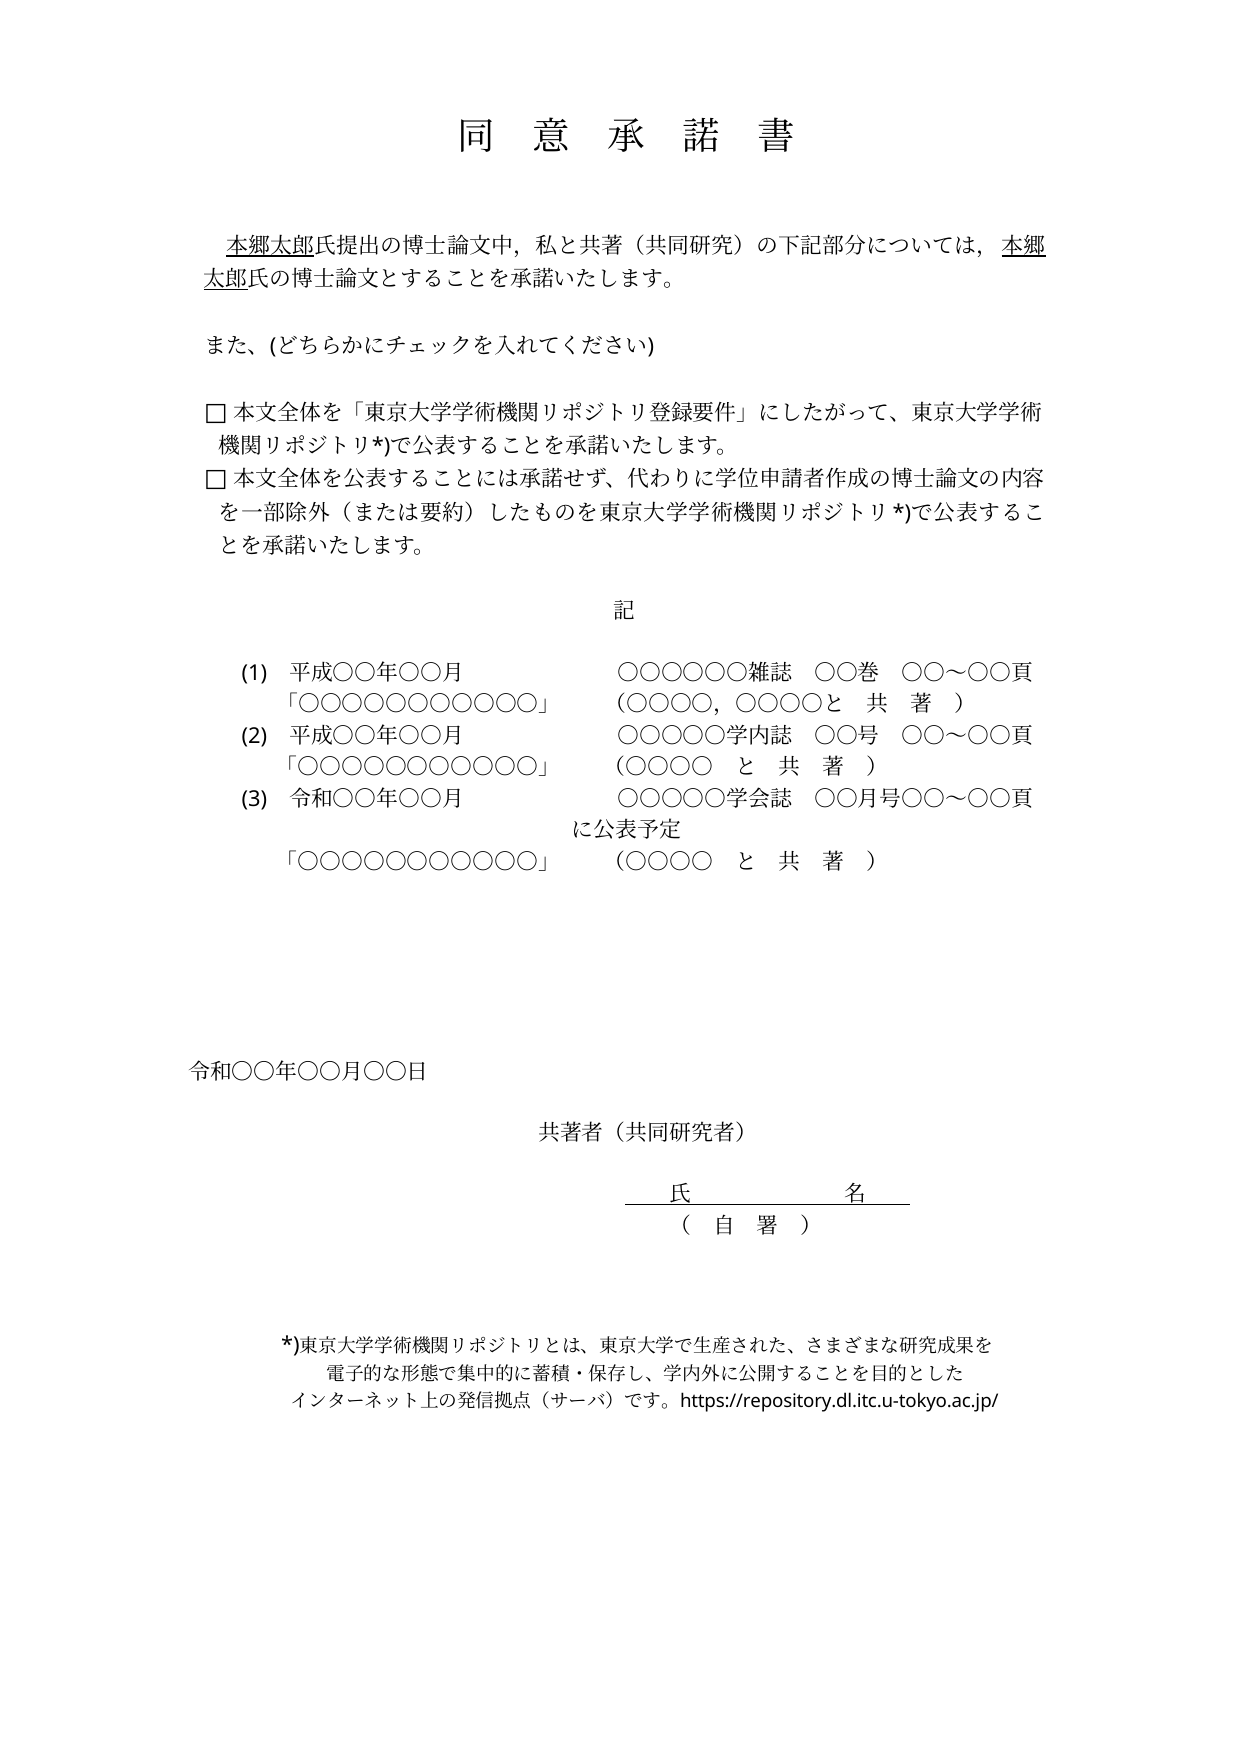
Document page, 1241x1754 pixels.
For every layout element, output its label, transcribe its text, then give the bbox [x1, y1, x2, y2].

text 同 意 承 諾 書 [100, 106, 1152, 160]
text 氏 名 [100, 1177, 1152, 1208]
text 記 [204, 593, 1046, 625]
text □ 本文全体を公表することには承諾せず、代わりに学位申請者作成の博士論文の内容を一部除外（または要約）したものを東京大学学術機関リポジトリ*)で公表することを承諾いたします。 [204, 460, 1046, 560]
text 共著者（共同研究者） [100, 1115, 1152, 1147]
text 「○○○○○○○○○○○」 （○○○○ と 共 著 ） [100, 844, 1152, 875]
text (3) 令和○○年○○月 ○○○○○学会誌 ○○月号○○～○○頁 [100, 781, 1152, 812]
text 「○○○○○○○○○○○」 （○○○○，○○○○と 共 著 ） [100, 686, 1152, 718]
text 本郷太郎氏提出の博士論文中，私と共著（共同研究）の下記部分については，本郷太郎氏の博士論文とすることを承諾いたします。 [204, 227, 1046, 293]
text 令和〇〇年〇〇月〇〇日 [100, 1054, 1152, 1086]
text 電子的な形態で集中的に蓄積・保存し、学内外に公開することを目的とした [100, 1359, 1152, 1386]
text （ 自 署 ） [100, 1208, 1152, 1239]
text (2) 平成○○年○○月 ○○○○○学内誌 ○○号 ○○～○○頁 [100, 718, 1152, 749]
text (1) 平成○○年○○月 ○○○○○○雑誌 ○○巻 ○○～○○頁 [100, 655, 1152, 686]
text インターネット上の発信拠点（サーバ）です。https://repository.dl.itc.u-tokyo.ac.jp/ [100, 1386, 1152, 1413]
text □ 本文全体を「東京大学学術機関リポジトリ登録要件」にしたがって、東京大学学術機関リポジトリ*)で公表することを承諾いたします。 [204, 393, 1046, 460]
text 「○○○○○○○○○○○」 （○○○○ と 共 著 ） [100, 749, 1152, 781]
text に公表予定 [100, 812, 1152, 844]
text *)東京大学学術機関リポジトリとは、東京大学で生産された、さまざまな研究成果を [100, 1329, 1152, 1359]
text また、(どちらかにチェックを入れてください) [204, 327, 1046, 360]
